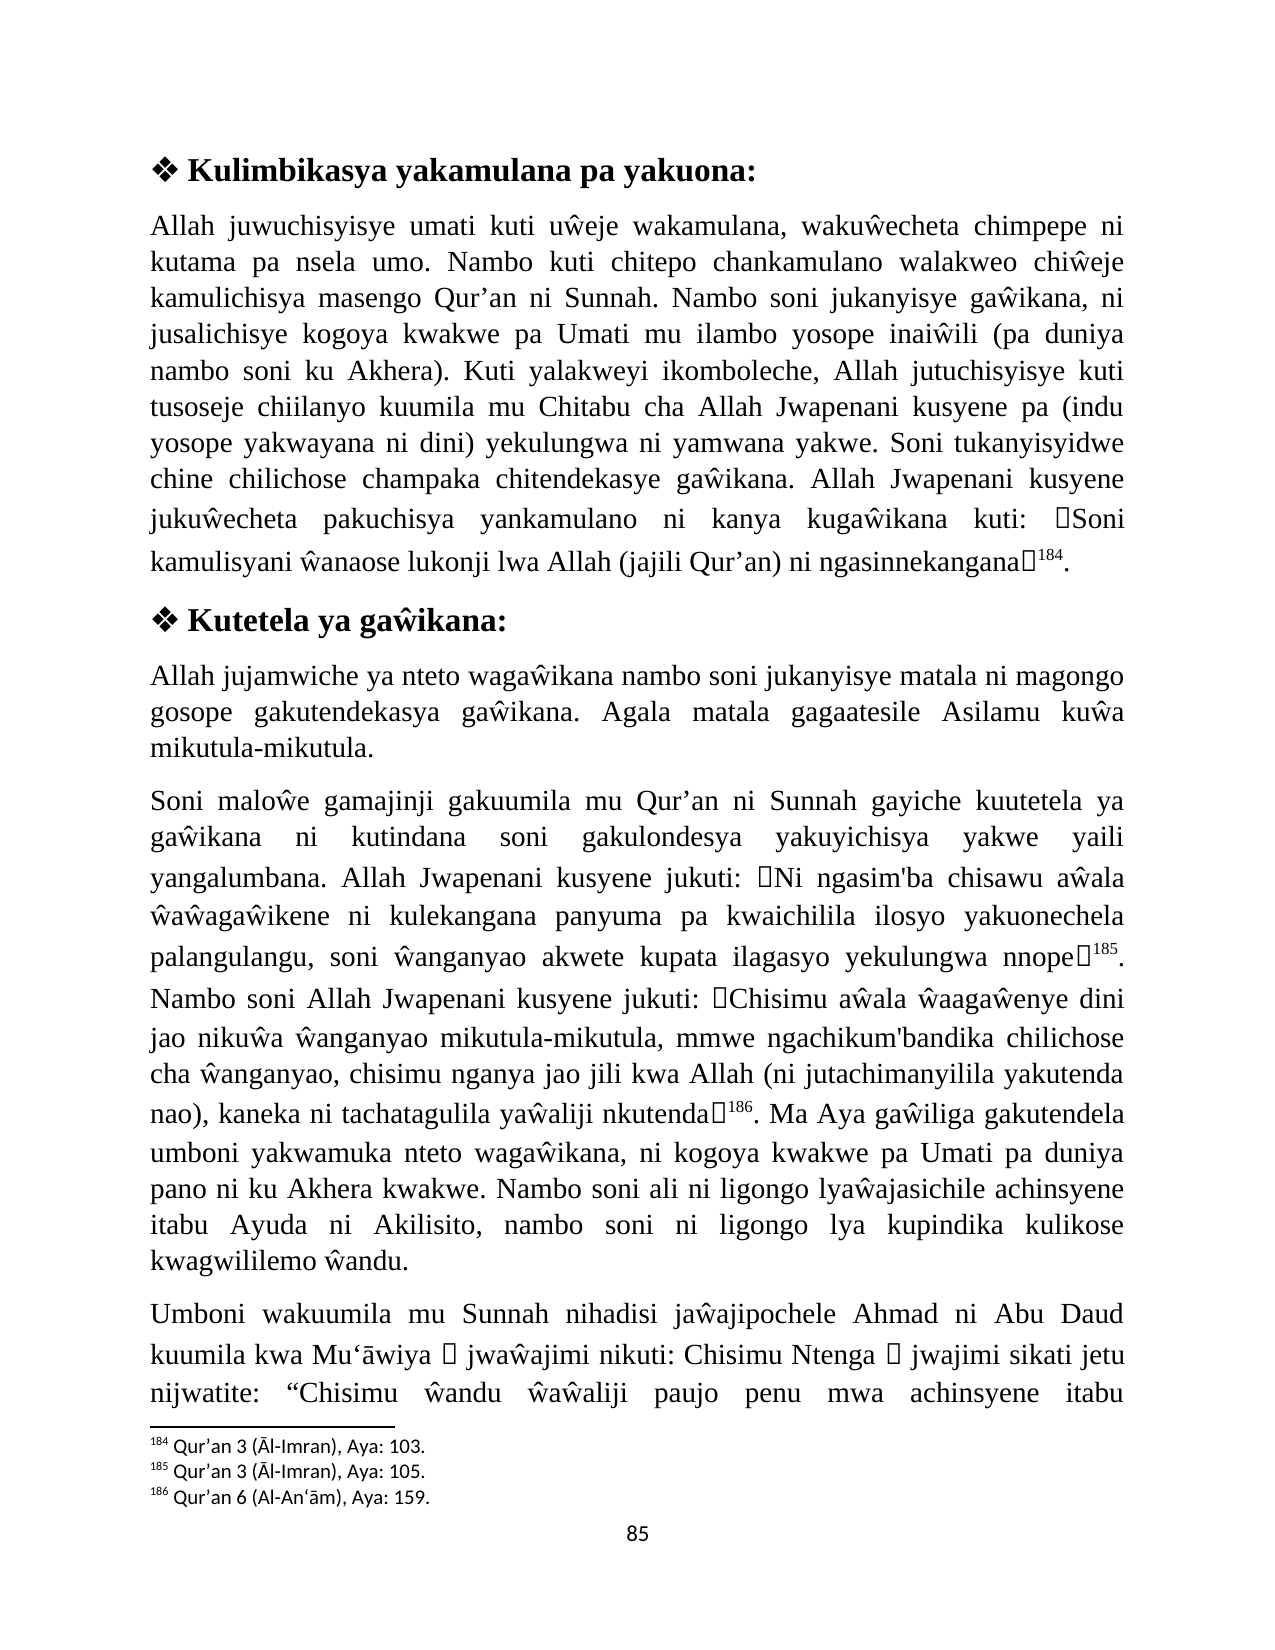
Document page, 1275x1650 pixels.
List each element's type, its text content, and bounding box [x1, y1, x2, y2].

list Kulimbikasya yakamulana pa yakuona: [150, 150, 1125, 188]
text Allah juwuchisyisye umati kuti uŵeje wakamulana, wakuŵecheta chimpepe ni kutama pa nsela umo. Nambo kuti chitepo chankamulano walakweo chiŵeje kamulichisya masengo Qur’an ni Sunnah. Nambo soni jukanyisye gaŵikana, ni jusalichisye kogoya kwakwe pa Umati mu ilambo yosope inaiŵili (pa duniya nambo soni ku Akhera). Kuti yalakweyi ikomboleche, Allah jutuchisyisye kuti tusoseje chiilanyo kuumila mu Chitabu cha Allah Jwapenani kusyene pa (indu yosope yakwayana ni dini) yekulungwa ni yamwana yakwe. Soni tukanyisyidwe chine chilichose champaka chitendekasye gaŵikana. Allah Jwapenani kusyene jukuŵecheta pakuchisya yankamulano ni kanya kugaŵikana kuti: Soni kamulisyani ŵanaose lukonji lwa Allah (jajili Qur’an) ni ngasinnekangana. [150, 208, 1125, 580]
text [150, 1296, 1125, 1409]
text Allah jujamwiche ya nteto wagaŵikana nambo soni jukanyisye matala ni magongo gosope gakutendekasya gaŵikana. Agala matala gagaatesile Asilamu kuŵa mikutula-mikutula. [150, 658, 1125, 764]
list Kutetela ya gaŵikana: [150, 600, 1125, 638]
text Soni maloŵe gamajinji gakuumila mu Qur’an ni Sunnah gayiche kuutetela ya gaŵikana ni kutindana soni gakulondesya yakuyichisya yakwe yaili yangalumbana. Allah Jwapenani kusyene jukuti: Ni ngasim'ba chisawu aŵala ŵaŵagaŵikene ni kulekangana panyuma pa kwaichilila ilosyo yakuonechela palangulangu, soni ŵanganyao akwete kupata ilagasyo yekulungwa nnope. Nambo soni Allah Jwapenani kusyene jukuti: Chisimu aŵala ŵaagaŵenye dini jao nikuŵa ŵanganyao mikutula-mikutula, mmwe ngachikum'bandika chilichose cha ŵanganyao, chisimu nganya jao jili kwa Allah (ni jutachimanyilila yakutenda nao), kaneka ni tachatagulila yaŵaliji nkutenda. Ma Aya gaŵiliga gakutendela umboni yakwamuka nteto wagaŵikana, ni kogoya kwakwe pa Umati pa duniya pano ni ku Akhera kwakwe. Nambo soni ali ni ligongo lyaŵajasichile achinsyene itabu Ayuda ni Akilisito, nambo soni ni ligongo lya kupindika kulikose kwagwililemo ŵandu. [150, 783, 1125, 1277]
